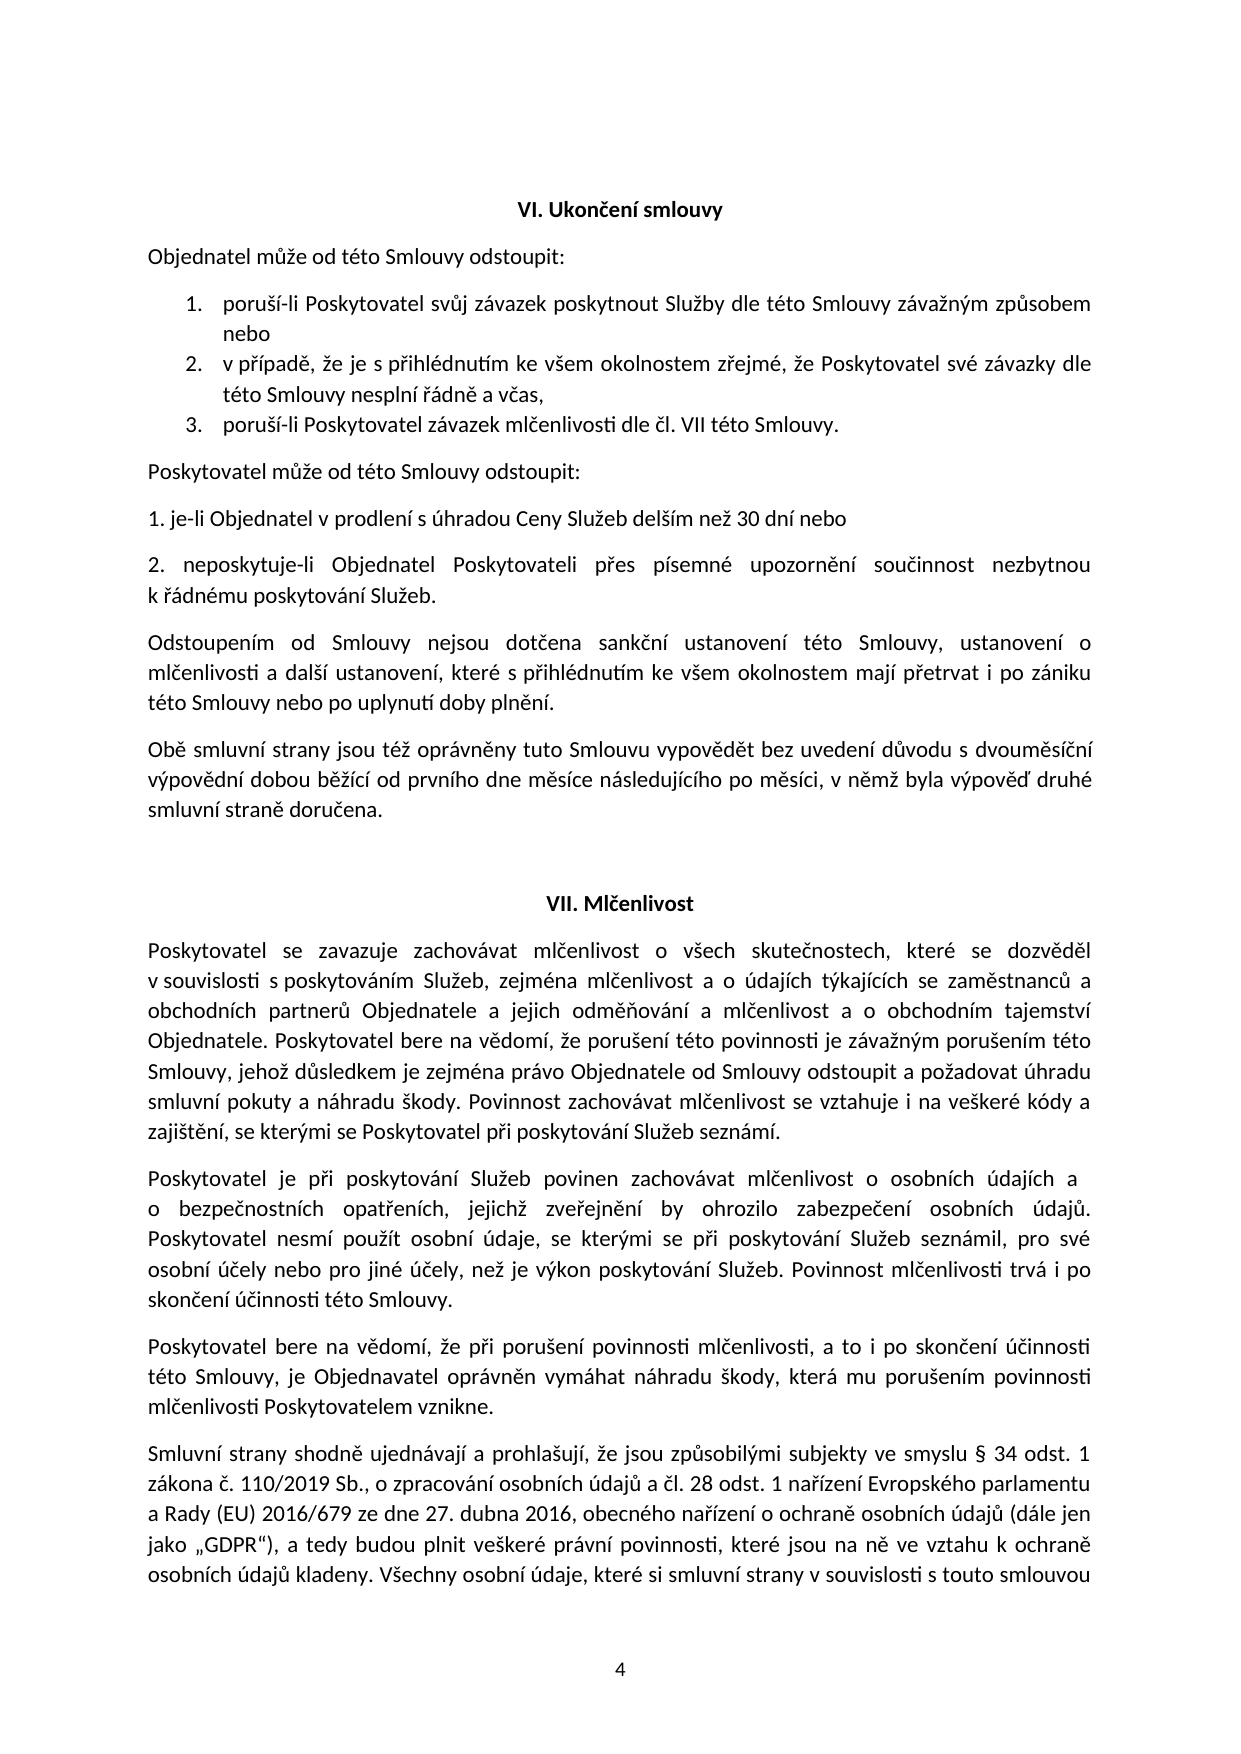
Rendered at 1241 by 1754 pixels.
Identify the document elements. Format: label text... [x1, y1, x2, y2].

text Obě smluvní strany jsou též oprávněny tuto Smlouvu vypovědět bez uvedení důvodu s dvouměsíční výpovědní dobou běžící od prvního dne měsíce následujícího po měsíci, v němž byla výpověď druhé smluvní straně doručena. [148, 735, 1093, 823]
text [148, 1439, 1093, 1588]
text Objednatel může od této Smlouvy odstoupit: [148, 242, 1093, 270]
text Odstoupením od Smlouvy nejsou dotčena sankční ustanovení této Smlouvy, ustanovení o mlčenlivosti a další ustanovení, které s přihlédnutím ke všem okolnostem mají přetrvat i po zániku této Smlouvy nebo po uplynutí doby plnění. [148, 628, 1093, 716]
list v případě, že je s přihlédnutím ke všem okolnostem zřejmé, že Poskytovatel své závazky dle této Smlouvy nesplní řádně a včas, [185, 349, 1093, 408]
text VI. Ukončení smlouvy [148, 165, 1093, 223]
text Poskytovatel může od této Smlouvy odstoupit: [148, 457, 1093, 485]
text Poskytovatel se zavazuje zachovávat mlčenlivost o všech skutečnostech, které se dozvěděl v souvislosti s poskytováním Služeb, zejména mlčenlivost a o údajích týkajících se zaměstnanců a obchodních partnerů Objednatele a jejich odměňování a mlčenlivost a o obchodním tajemství Objednatele. Poskytovatel bere na vědomí, že porušení této povinnosti je závažným porušením této Smlouvy, jehož důsledkem je zejména právo Objednatele od Smlouvy odstoupit a požadovat úhradu smluvní pokuty a náhradu škody. Povinnost zachovávat mlčenlivost se vztahuje i na veškeré kódy a zajištění, se kterými se Poskytovatel při poskytování Služeb seznámí. [148, 936, 1093, 1145]
list poruší-li Poskytovatel svůj závazek poskytnout Služby dle této Smlouvy závažným způsobem nebo [185, 289, 1093, 347]
text 1. je-li Objednatel v prodlení s úhradou Ceny Služeb delším než 30 dní nebo [148, 504, 1093, 532]
text VII. Mlčenlivost [148, 889, 1093, 917]
text 2. neposkytuje-li Objednatel Poskytovateli přes písemné upozornění součinnost nezbytnou k řádnému poskytování Služeb. [148, 551, 1093, 609]
text Poskytovatel je při poskytování Služeb povinen zachovávat mlčenlivost o osobních údajích a o bezpečnostních opatřeních, jejichž zveřejnění by ohrozilo zabezpečení osobních údajů. Poskytovatel nesmí použít osobní údaje, se kterými se při poskytování Služeb seznámil, pro své osobní účely nebo pro jiné účely, než je výkon poskytování Služeb. Povinnost mlčenlivosti trvá i po skončení účinnosti této Smlouvy. [148, 1164, 1093, 1313]
list poruší-li Poskytovatel závazek mlčenlivosti dle čl. VII této Smlouvy. [185, 410, 1093, 438]
text Poskytovatel bere na vědomí, že při porušení povinnosti mlčenlivosti, a to i po skončení účinnosti této Smlouvy, je Objednavatel oprávněn vymáhat náhradu škody, která mu porušením povinnosti mlčenlivosti Poskytovatelem vznikne. [148, 1332, 1093, 1420]
